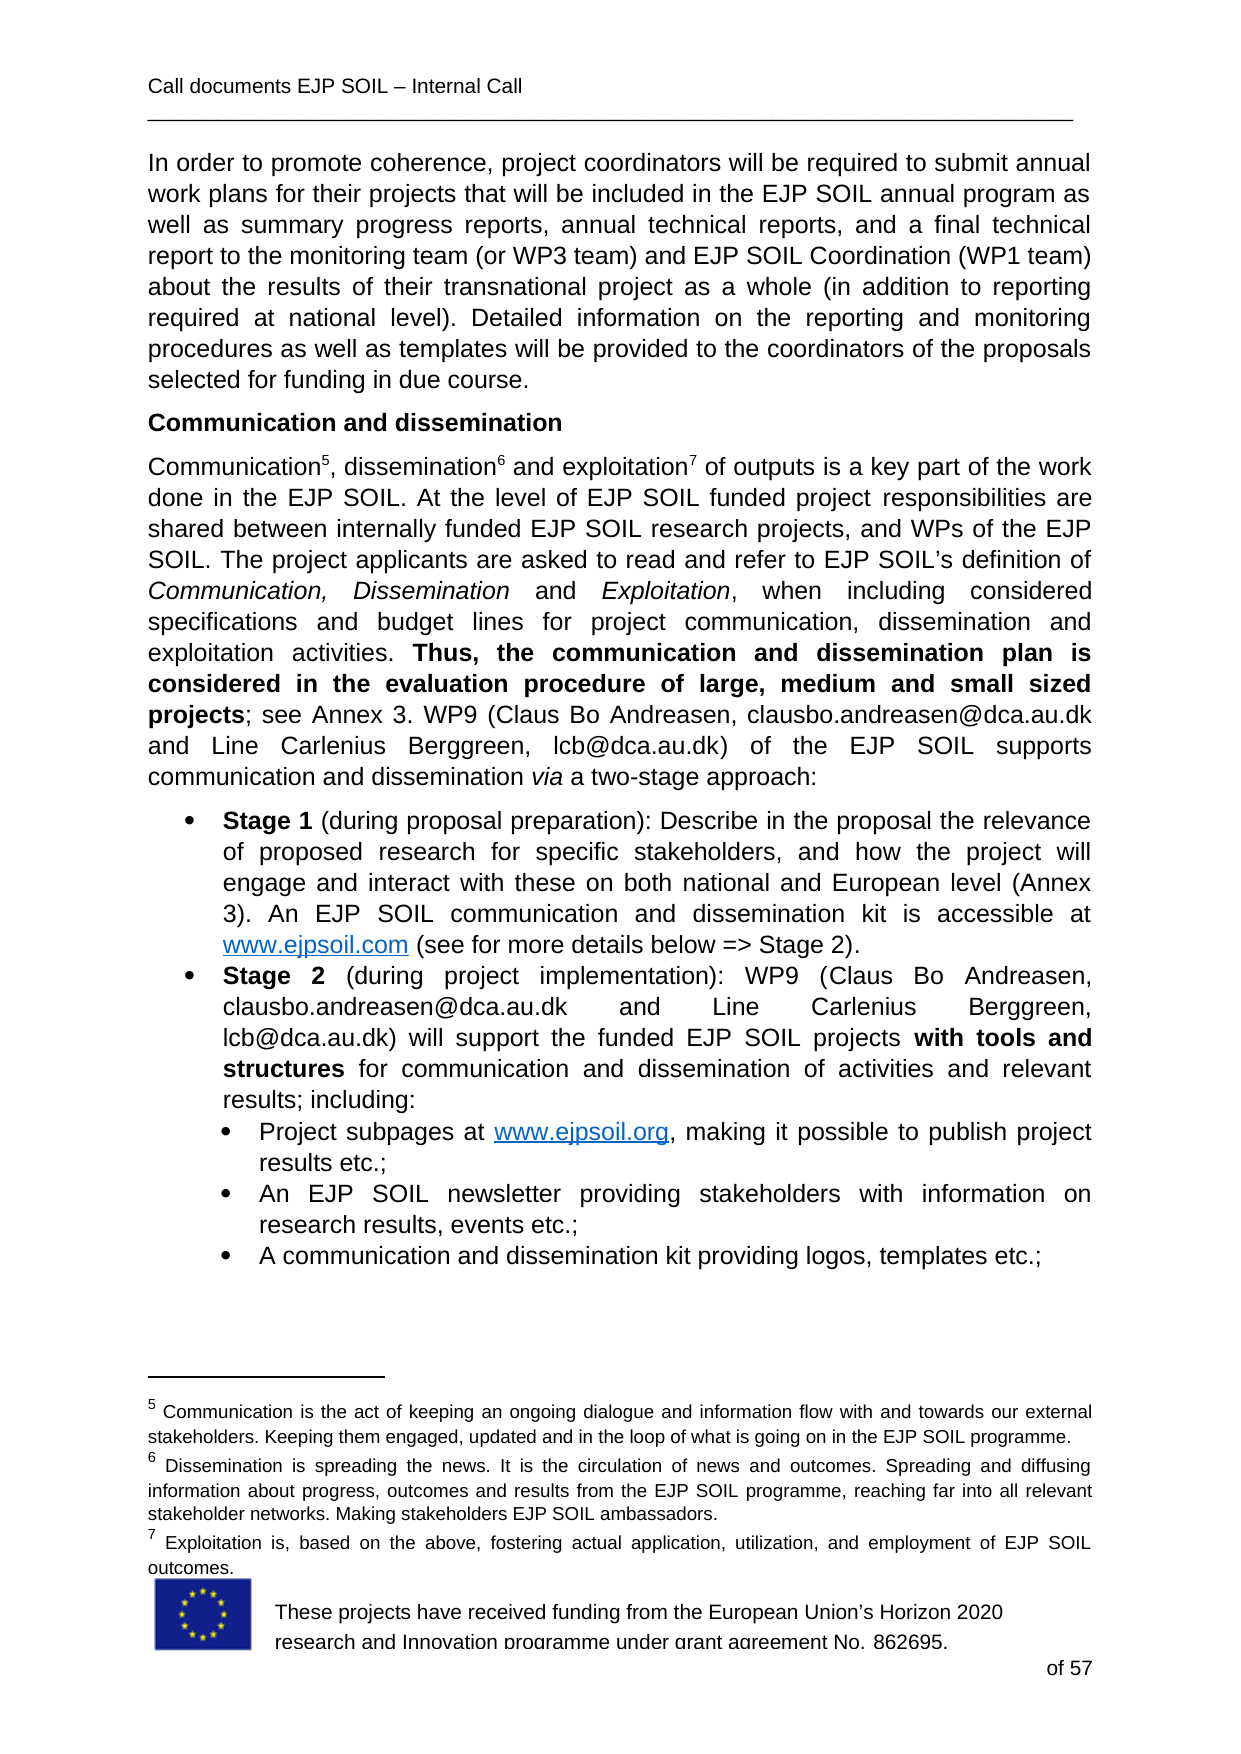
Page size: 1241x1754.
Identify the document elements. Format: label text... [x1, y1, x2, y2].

text In order to promote coherence, project coordinators will be required to submit annual work plans for their projects that will be included in the EJP SOIL annual program as well as summary progress reports, annual technical reports, and a final technical report to the monitoring team (or WP3 team) and EJP SOIL Coordination (WP1 team) about the results of their transnational project as a whole (in addition to reporting required at national level). Detailed information on the reporting and monitoring procedures as well as templates will be provided to the coordinators of the proposals selected for funding in due course. [148, 148, 1093, 394]
list Stage 2 (during project implementation): WP9 (Claus Bo Andreasen, clausbo.andreasen@dca.au.dk and Line Carlenius Berggreen, lcb@dca.au.dk) will support the funded EJP SOIL projects with tools and structures for communication and dissemination of activities and relevant results; including: [185, 961, 1093, 1114]
list Project subpages at www.ejpsoil.org, making it possible to publish project results etc.; [221, 1117, 1093, 1176]
list Stage 1 (during proposal preparation): Describe in the proposal the relevance of proposed research for specific stakeholders, and how the project will engage and interact with these on both national and European level (Annex 3). An EJP SOIL communication and dissemination kit is accessible at www.ejpsoil.com (see for more details below => Stage 2). [185, 806, 1093, 959]
picture [153, 1577, 253, 1652]
list An EJP SOIL newsletter providing stakeholders with information on research results, events etc.; [221, 1179, 1093, 1239]
list A communication and dissemination kit providing logos, templates etc.; [221, 1241, 1093, 1270]
text Communication, dissemination and exploitation of outputs is a key part of the work done in the EJP SOIL. At the level of EJP SOIL funded project responsibilities are shared between internally funded EJP SOIL research projects, and WPs of the EJP SOIL. The project applicants are asked to read and refer to EJP SOIL’s definition of Communication, Dissemination and Exploitation, when including considered specifications and budget lines for project communication, dissemination and exploitation activities. Thus, the communication and dissemination plan is considered in the evaluation procedure of large, medium and small sized projects; see Annex 3. WP9 (Claus Bo Andreasen, clausbo.andreasen@dca.au.dk and Line Carlenius Berggreen, lcb@dca.au.dk) of the EJP SOIL supports communication and dissemination via a two-stage approach: [148, 452, 1093, 791]
subtitle Communication and dissemination [148, 408, 1093, 437]
